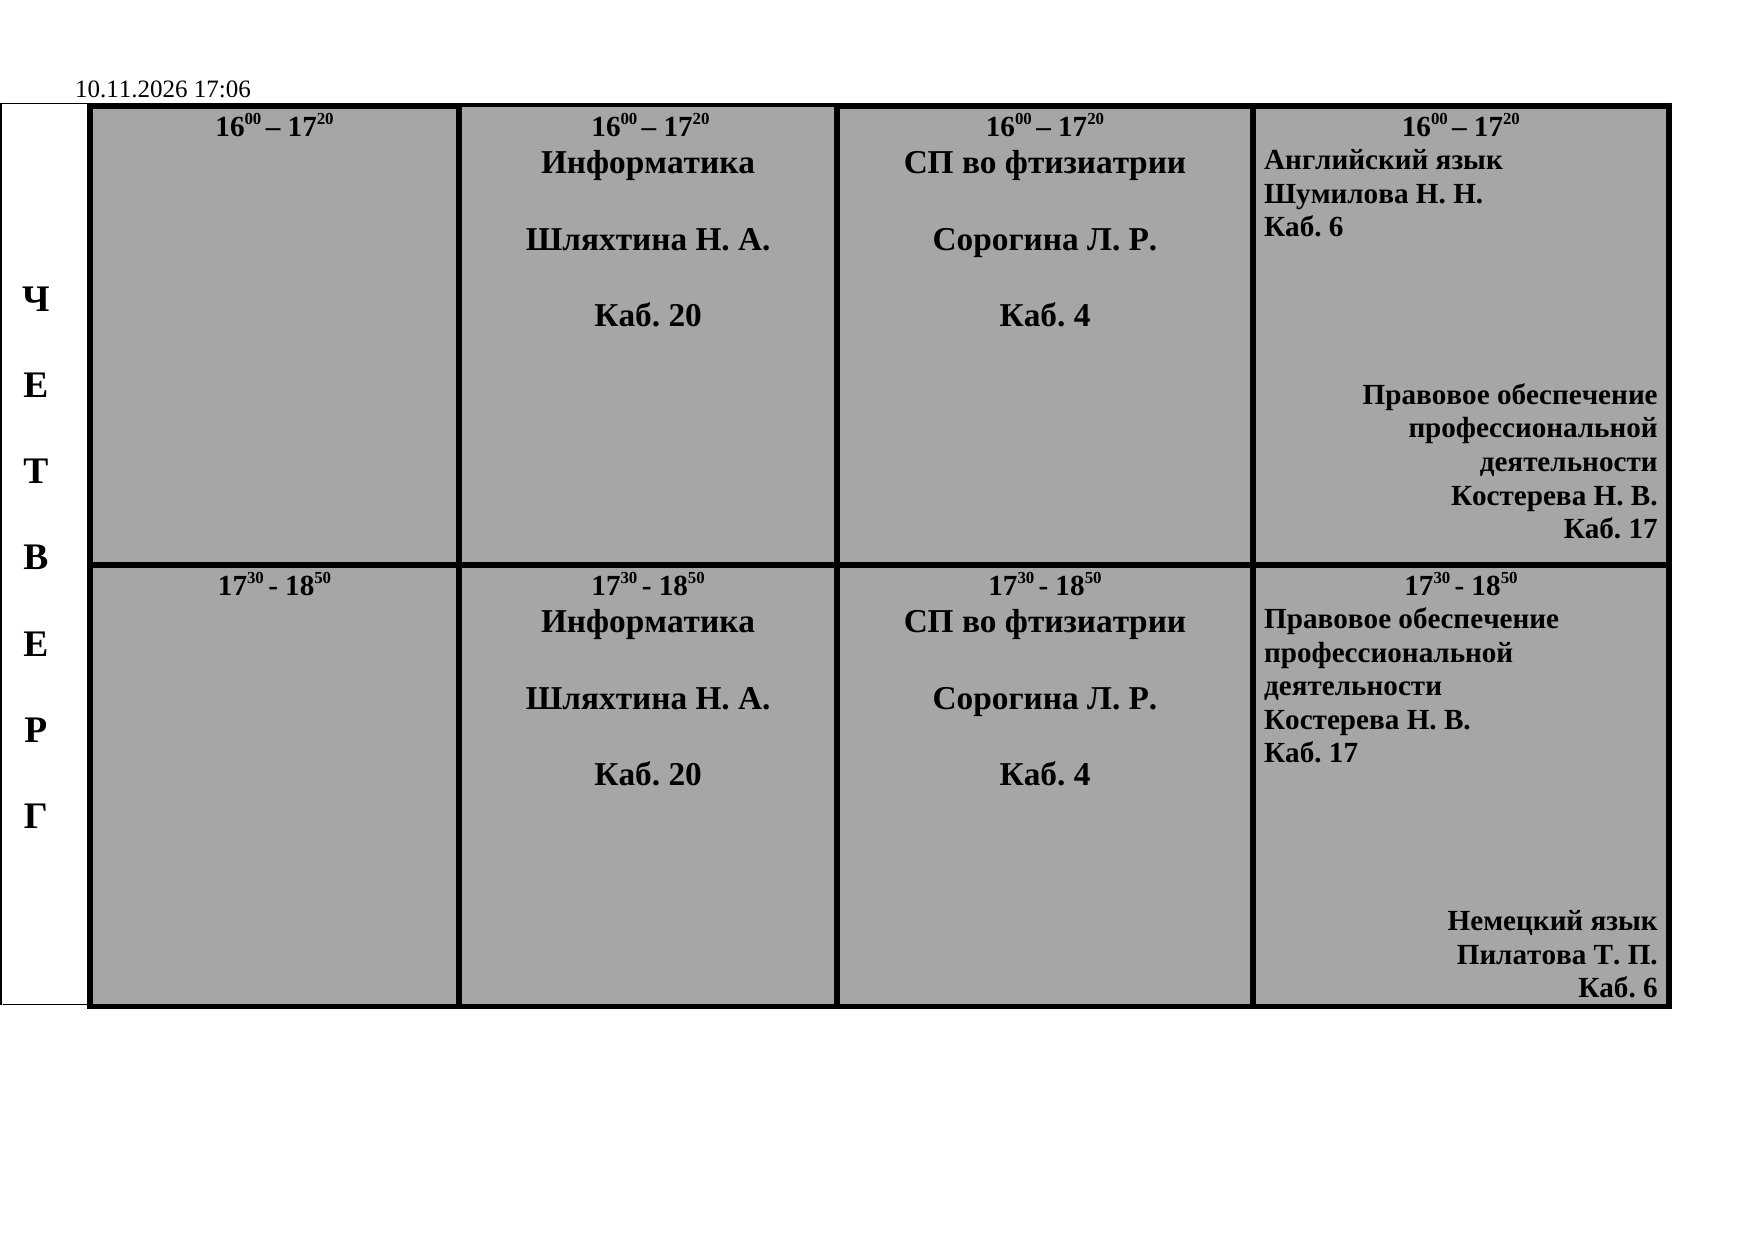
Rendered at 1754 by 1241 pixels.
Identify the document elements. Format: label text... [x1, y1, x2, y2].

table_cell 1730 - 1850 Информатика Шляхтина Н. А. Каб. 20 [462, 568, 834, 1004]
table_cell 1730 - 1850 [93, 568, 456, 1004]
table_cell 1730 - 1850 Правовое обеспечение профессиональной деятельности Костерева Н. В. Каб. 17 Немецкий язык Пилатова Т. П. Каб. 6 [1256, 568, 1666, 1004]
table_cell 1600 – 1720 СП во фтизиатрии Сорогина Л. Р. Каб. 4 [840, 109, 1250, 562]
table_cell 1600 – 1720 Информатика Шляхтина Н. А. Каб. 20 [462, 107, 834, 562]
table_cell 1600 – 1720 [93, 109, 456, 562]
table_cell Ч Е Т В Е Р Г [2, 104, 87, 1004]
table_cell 1600 – 1720 Английский язык Шумилова Н. Н. Каб. 6 Правовое обеспечение профессиональной деятельности Костерева Н. В. Каб. 17 [1256, 109, 1666, 562]
table_cell 1730 - 1850 СП во фтизиатрии Сорогина Л. Р. Каб. 4 [840, 568, 1250, 1004]
